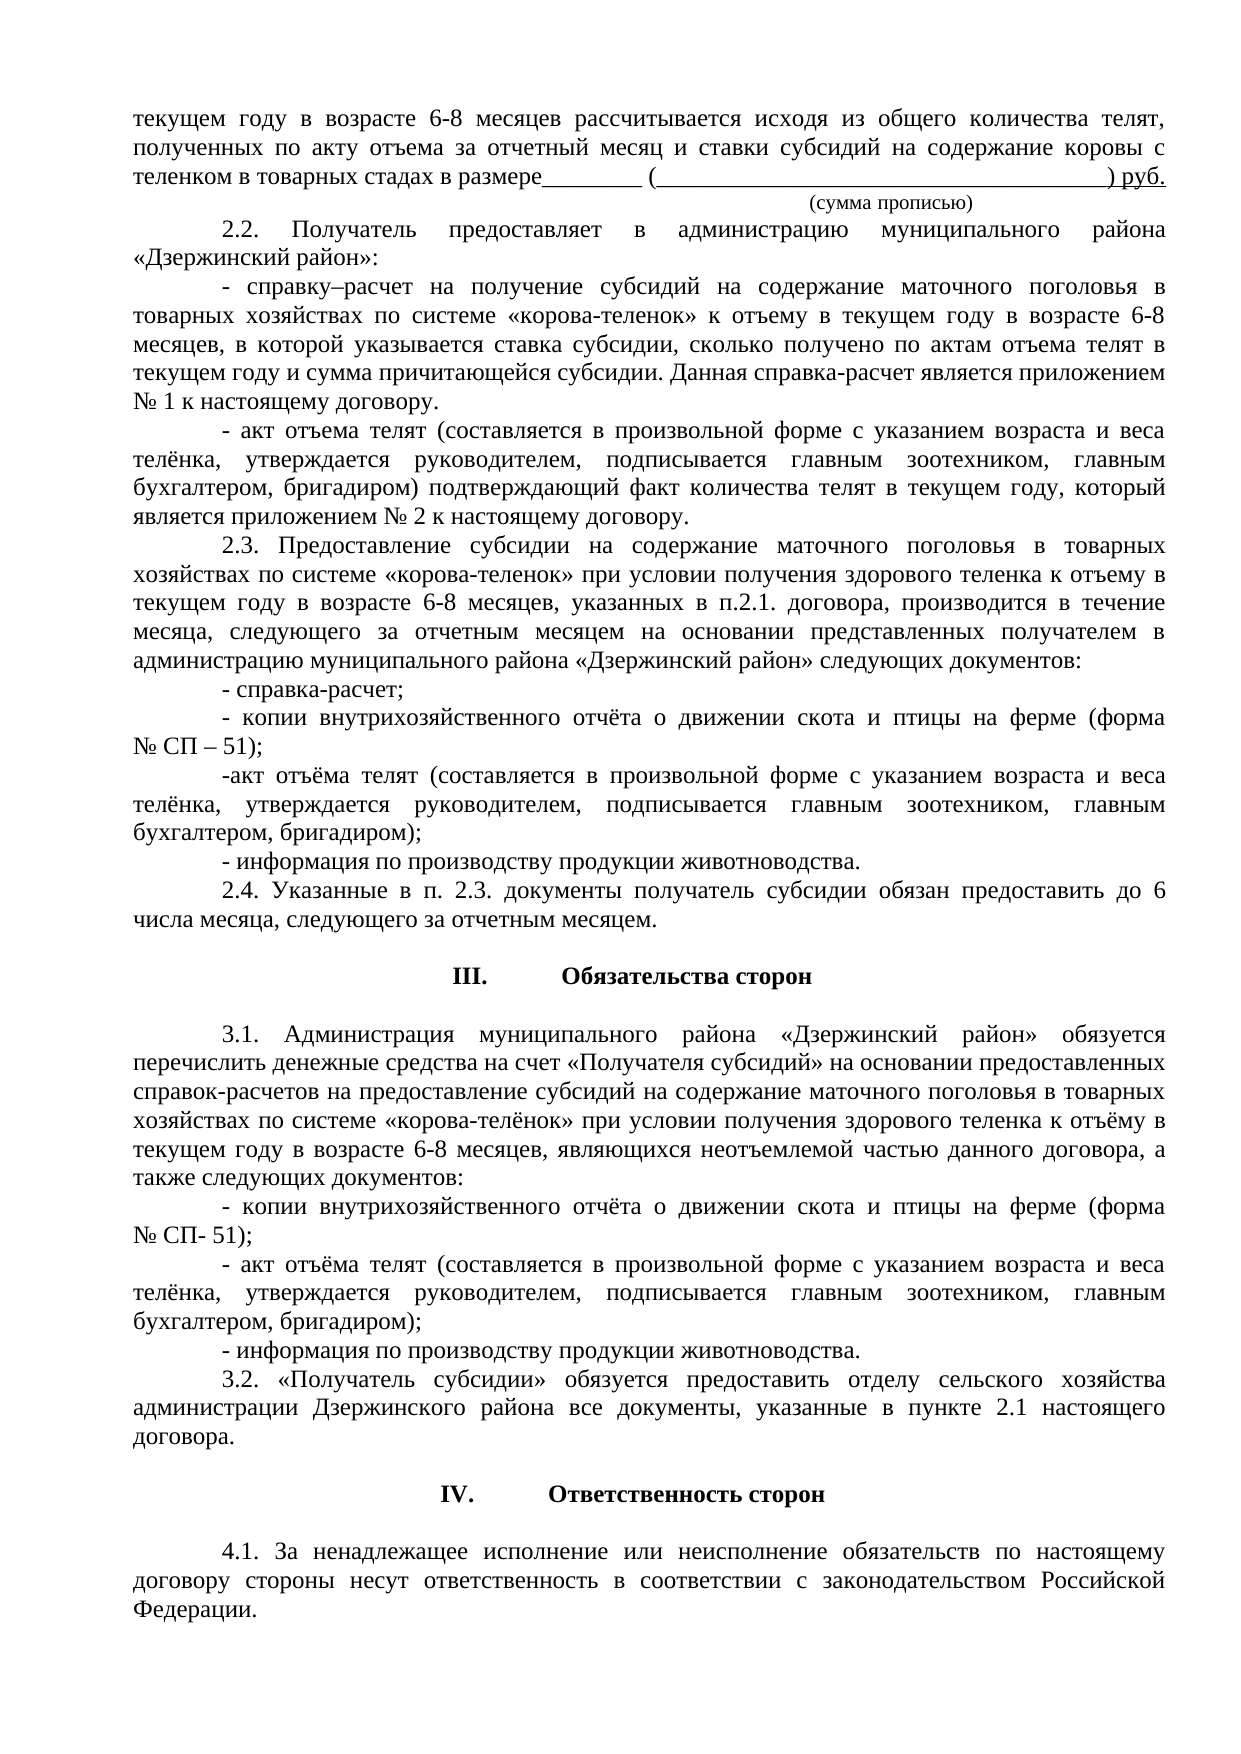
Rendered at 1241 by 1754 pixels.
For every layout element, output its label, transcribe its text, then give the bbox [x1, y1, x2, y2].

text -акт отъёма телят (составляется в произвольной форме с указанием возраста и веса телёнка, утверждается руководителем, подписывается главным зоотехником, главным бухгалтером, бригадиром); [133, 760, 1167, 846]
text 3.1. Администрация муниципального района «Дзержинский район» обязуется перечислить денежные средства на счет «Получателя субсидий» на основании предоставленных справок-расчетов на предоставление субсидий на содержание маточного поголовья в товарных хозяйствах по системе «корова-телёнок» при условии получения здорового теленка к отъёму в текущем году в возрасте 6-8 месяцев, являющихся неотъемлемой частью данного договора, а также следующих документов: [133, 1019, 1167, 1191]
text - копии внутрихозяйственного отчёта о движении скота и птицы на ферме (форма № СП- 51); [133, 1191, 1167, 1249]
text - акт отъёма телят (составляется в произвольной форме с указанием возраста и веса телёнка, утверждается руководителем, подписывается главным зоотехником, главным бухгалтером, бригадиром); [133, 1249, 1167, 1335]
text - информация по производству продукции животноводства. [133, 846, 1167, 875]
text - справку–расчет на получение субсидий на содержание маточного поголовья в товарных хозяйствах по системе «корова-теленок» к отъему в текущем году в возрасте 6-8 месяцев, в которой указывается ставка субсидии, сколько получено по актам отъема телят в текущем году и сумма причитающейся субсидии. Данная справка-расчет является приложением № 1 к настоящему договору. [133, 271, 1167, 415]
text - копии внутрихозяйственного отчёта о движении скота и птицы на ферме (форма № СП – 51); [133, 702, 1167, 760]
text 2.3. Предоставление субсидии на содержание маточного поголовья в товарных хозяйствах по системе «корова-теленок» при условии получения здорового теленка к отъему в текущем году в возрасте 6-8 месяцев, указанных в п.2.1. договора, производится в течение месяца, следующего за отчетным месяцем на основании представленных получателем в администрацию муниципального района «Дзержинский район» следующих документов: [133, 530, 1167, 674]
text - акт отъема телят (составляется в произвольной форме с указанием возраста и веса телёнка, утверждается руководителем, подписывается главным зоотехником, главным бухгалтером, бригадиром) подтверждающий факт количества телят в текущем году, который является приложением № 2 к настоящему договору. [133, 415, 1167, 530]
list Обязательства сторон [133, 961, 1167, 990]
text 4.1. За ненадлежащее исполнение или неисполнение обязательств по настоящему договору стороны несут ответственность в соответствии с законодательством Российской Федерации. [133, 1536, 1167, 1622]
text - информация по производству продукции животноводства. [133, 1335, 1167, 1364]
text - справка-расчет; [133, 674, 1167, 702]
text 2.4. Указанные в п. 2.3. документы получатель субсидии обязан предоставить до 6 числа месяца, следующего за отчетным месяцем. [133, 875, 1167, 932]
text (сумма прописью) [133, 190, 1167, 214]
text 3.2. «Получатель субсидии» обязуется предоставить отделу сельского хозяйства администрации Дзержинского района все документы, указанные в пункте 2.1 настоящего договора. [133, 1364, 1167, 1450]
text 2.2. Получатель предоставляет в администрацию муниципального района «Дзержинский район»: [133, 214, 1167, 271]
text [133, 103, 1167, 190]
list Ответственность сторон [133, 1479, 1167, 1507]
